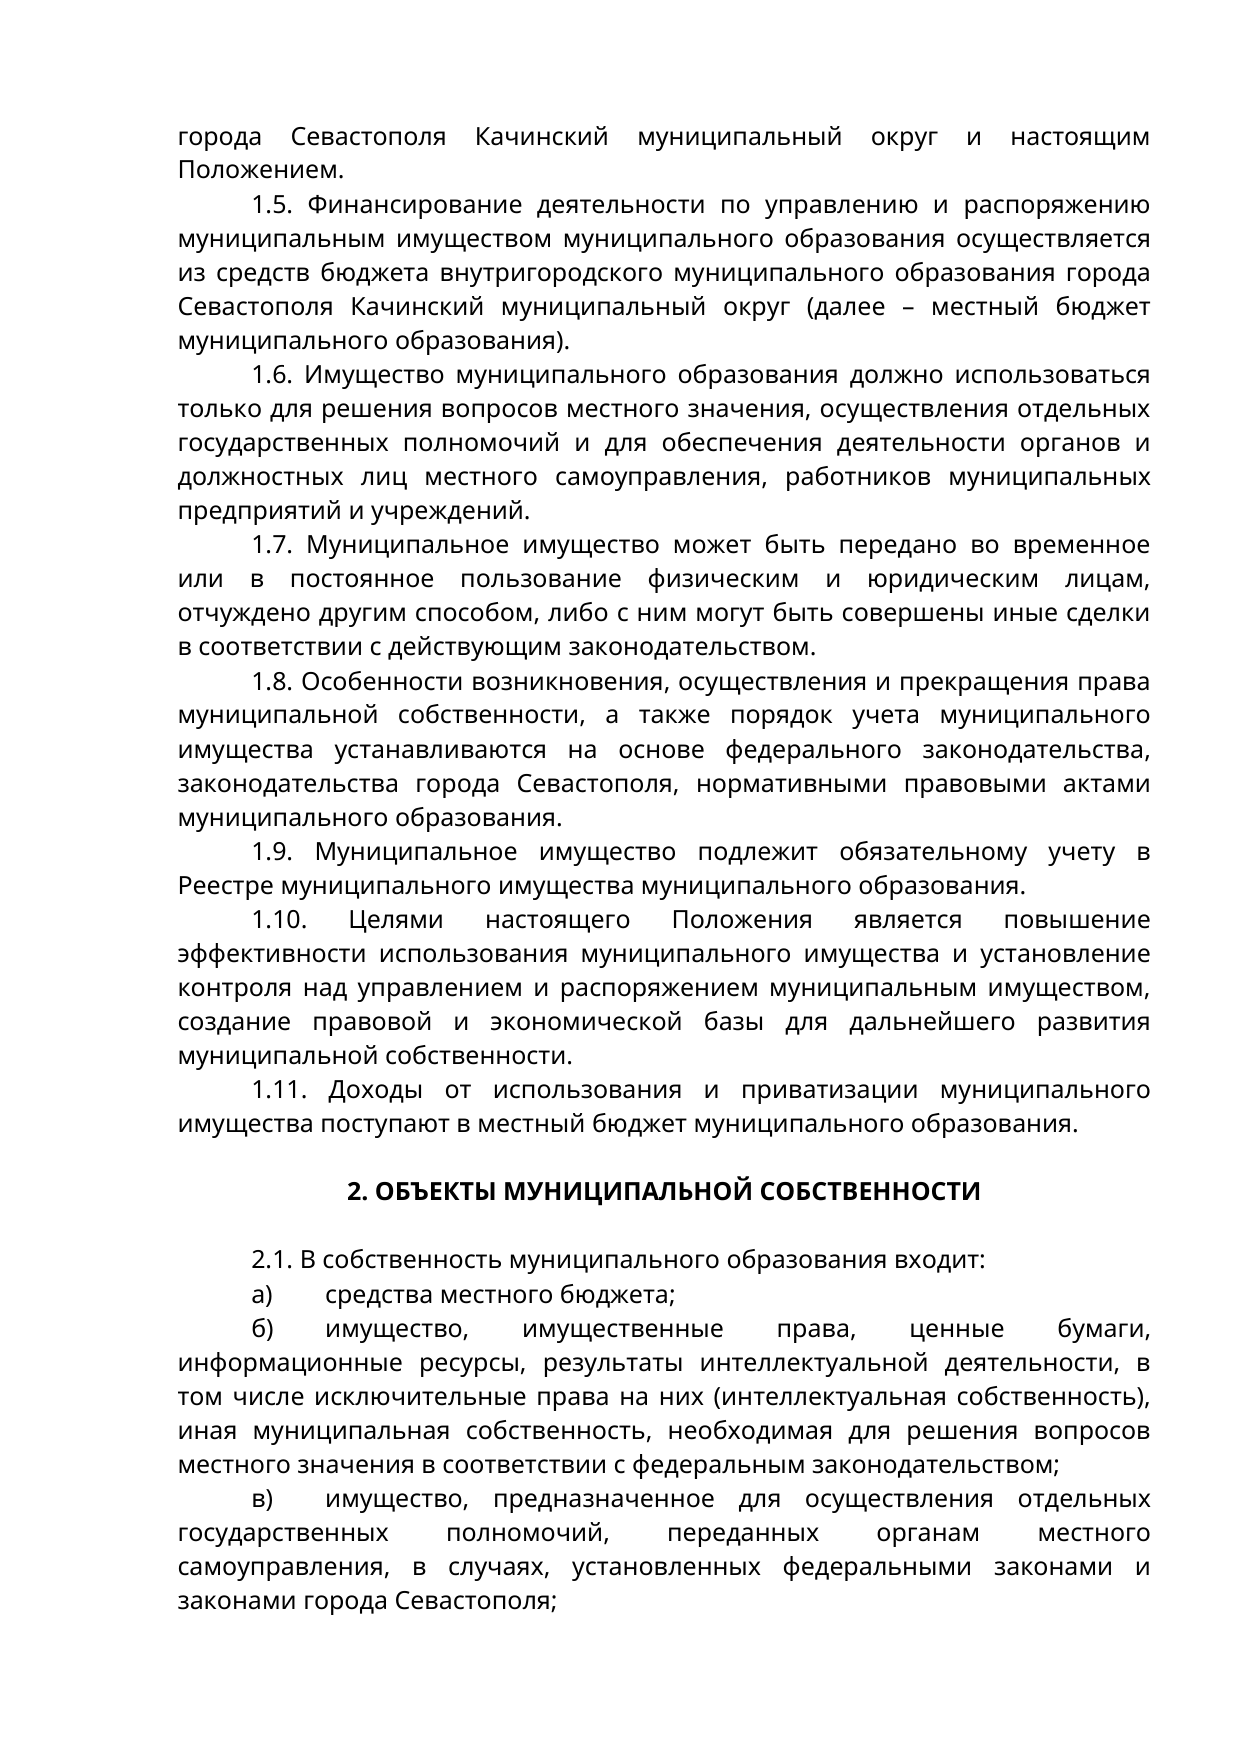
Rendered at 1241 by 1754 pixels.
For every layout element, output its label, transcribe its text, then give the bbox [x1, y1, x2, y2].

text 1.11. Доходы от использования и приватизации муниципального имущества поступают в местный бюджет муниципального образования. [177, 1072, 1152, 1140]
text в) имущество, предназначенное для осуществления отдельных государственных полномочий, переданных органам местного самоуправления, в случаях, установленных федеральными законами и законами города Севастополя; [177, 1481, 1152, 1617]
text 1.7. Муниципальное имущество может быть передано во временное или в постоянное пользование физическим и юридическим лицам, отчуждено другим способом, либо с ним могут быть совершены иные сделки в соответствии с действующим законодательством. [177, 527, 1152, 663]
text б) имущество, имущественные права, ценные бумаги, информационные ресурсы, результаты интеллектуальной деятельности, в том числе исключительные права на них (интеллектуальная собственность), иная муниципальная собственность, необходимая для решения вопросов местного значения в соответствии с федеральным законодательством; [177, 1310, 1152, 1481]
text 1.10. Целями настоящего Положения является повышение эффективности использования муниципального имущества и установление контроля над управлением и распоряжением муниципальным имуществом, создание правовой и экономической базы для дальнейшего развития муниципальной собственности. [177, 902, 1152, 1072]
text 1.5. Финансирование деятельности по управлению и распоряжению муниципальным имуществом муниципального образования осуществляется из средств бюджета внутригородского муниципального образования города Севастополя Качинский муниципальный округ (далее – местный бюджет муниципального образования). [177, 186, 1152, 357]
text 1.9. Муниципальное имущество подлежит обязательному учету в Реестре муниципального имущества муниципального образования. [177, 833, 1152, 902]
text 2. ОБЪЕКТЫ МУНИЦИПАЛЬНОЙ СОБСТВЕННОСТИ [177, 1174, 1152, 1208]
text 1.8. Особенности возникновения, осуществления и прекращения права муниципальной собственности, а также порядок учета муниципального имущества устанавливаются на основе федерального законодательства, законодательства города Севастополя, нормативными правовыми актами муниципального образования. [177, 663, 1152, 833]
text 2.1. В собственность муниципального образования входит: [177, 1242, 1152, 1276]
text 1.6. Имущество муниципального образования должно использоваться только для решения вопросов местного значения, осуществления отдельных государственных полномочий и для обеспечения деятельности органов и должностных лиц местного самоуправления, работников муниципальных предприятий и учреждений. [177, 357, 1152, 527]
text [177, 118, 1152, 186]
text а) средства местного бюджета; [177, 1276, 1152, 1310]
